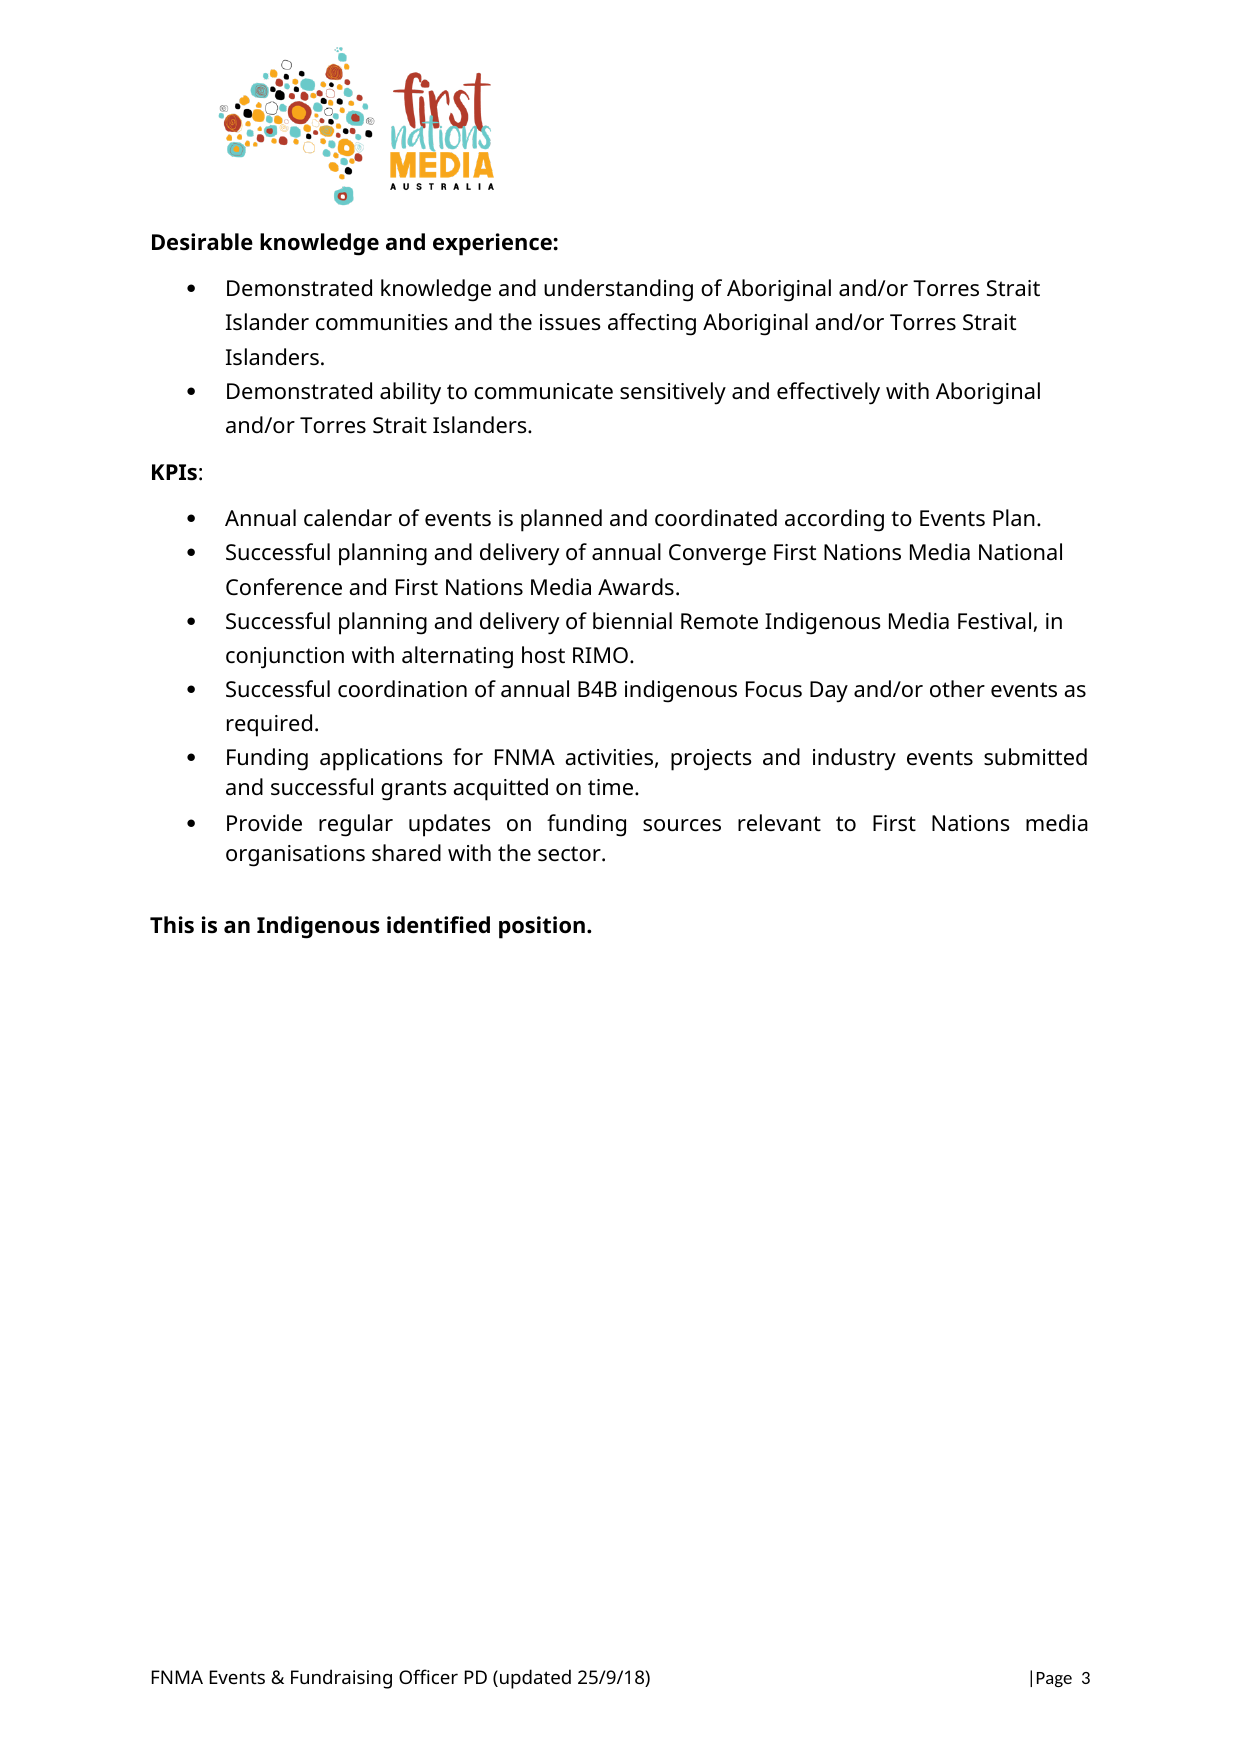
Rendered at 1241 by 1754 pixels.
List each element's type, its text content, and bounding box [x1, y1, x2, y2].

text KPIs: [150, 457, 1090, 486]
list Annual calendar of events is planned and coordinated according to Events Plan. [187, 503, 1090, 533]
list Demonstrated ability to communicate sensitively and effectively with Aboriginal and/or Torres Strait Islanders. [187, 376, 1090, 440]
text This is an Indigenous identified position. [150, 910, 1090, 940]
list Demonstrated knowledge and understanding of Aboriginal and/or Torres Strait Islander communities and the issues affecting Aboriginal and/or Torres Strait Islanders. [187, 273, 1090, 371]
list Successful planning and delivery of biennial Remote Indigenous Media Festival, in conjunction with alternating host RIMO. [187, 606, 1090, 670]
list Funding applications for FNMA activities, projects and industry events submitted and successful grants acquitted on time. [187, 742, 1090, 802]
picture [176, 20, 536, 227]
list Successful planning and delivery of annual Converge First Nations Media National Conference and First Nations Media Awards. [187, 537, 1090, 601]
text Desirable knowledge and experience: [150, 227, 1090, 256]
list Successful coordination of annual B4B indigenous Focus Day and/or other events as required. [187, 674, 1090, 738]
list Provide regular updates on funding sources relevant to First Nations media organisations shared with the sector. [187, 808, 1090, 868]
